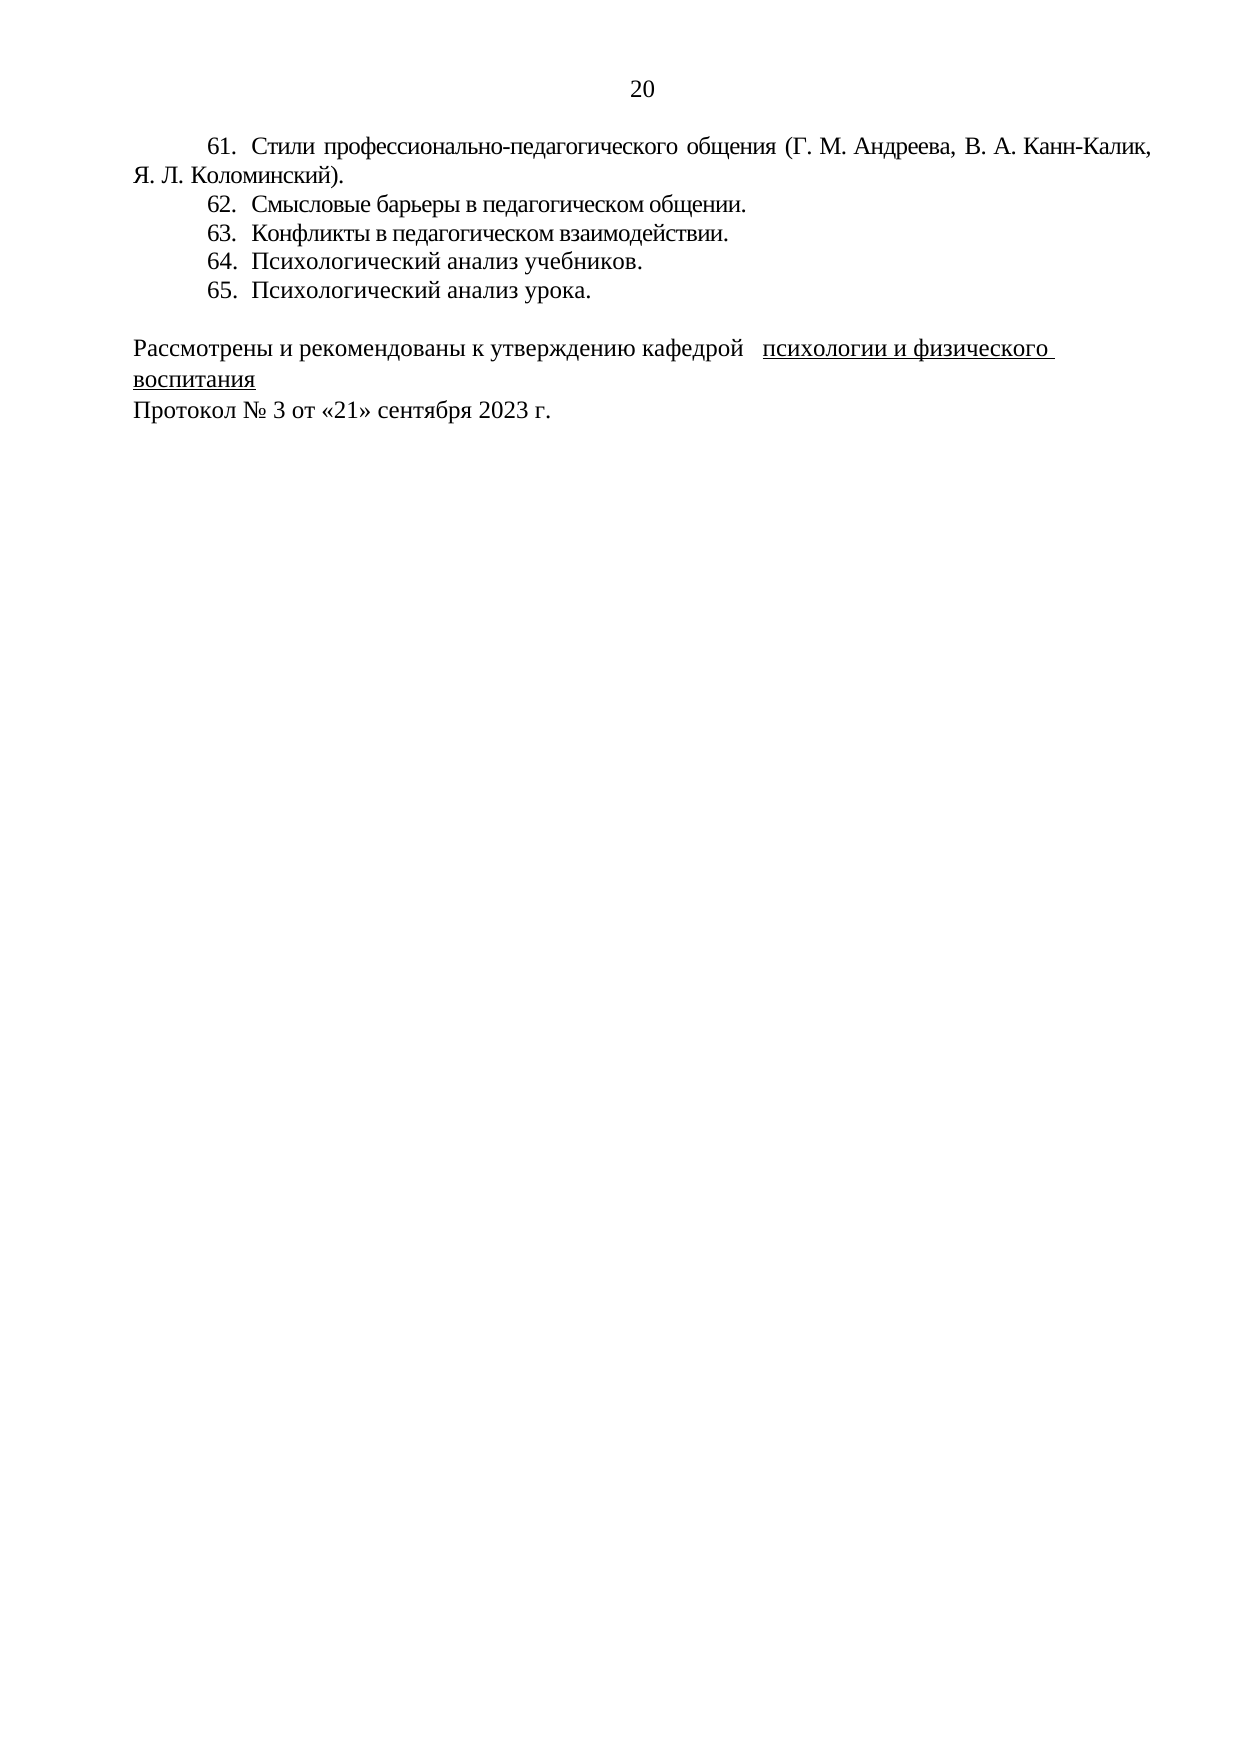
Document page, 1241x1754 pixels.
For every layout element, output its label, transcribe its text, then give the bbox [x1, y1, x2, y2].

list Психологический анализ урока. [133, 275, 1152, 304]
text Протокол № 3 от «21» сентября 2023 г. [133, 395, 1152, 423]
list Стили профессионально-педагогического общения (Г. М. Андреева, В. А. Канн-Калик, Я. Л. Коломинский). [133, 131, 1152, 189]
list Конфликты в педагогическом взаимодействии. [133, 218, 1152, 246]
text Рассмотрены и рекомендованы к утверждению кафедрой психологии и физического воспитания [133, 333, 1152, 392]
list Психологический анализ учебников. [133, 246, 1152, 275]
list Смысловые барьеры в педагогическом общении. [133, 189, 1152, 218]
